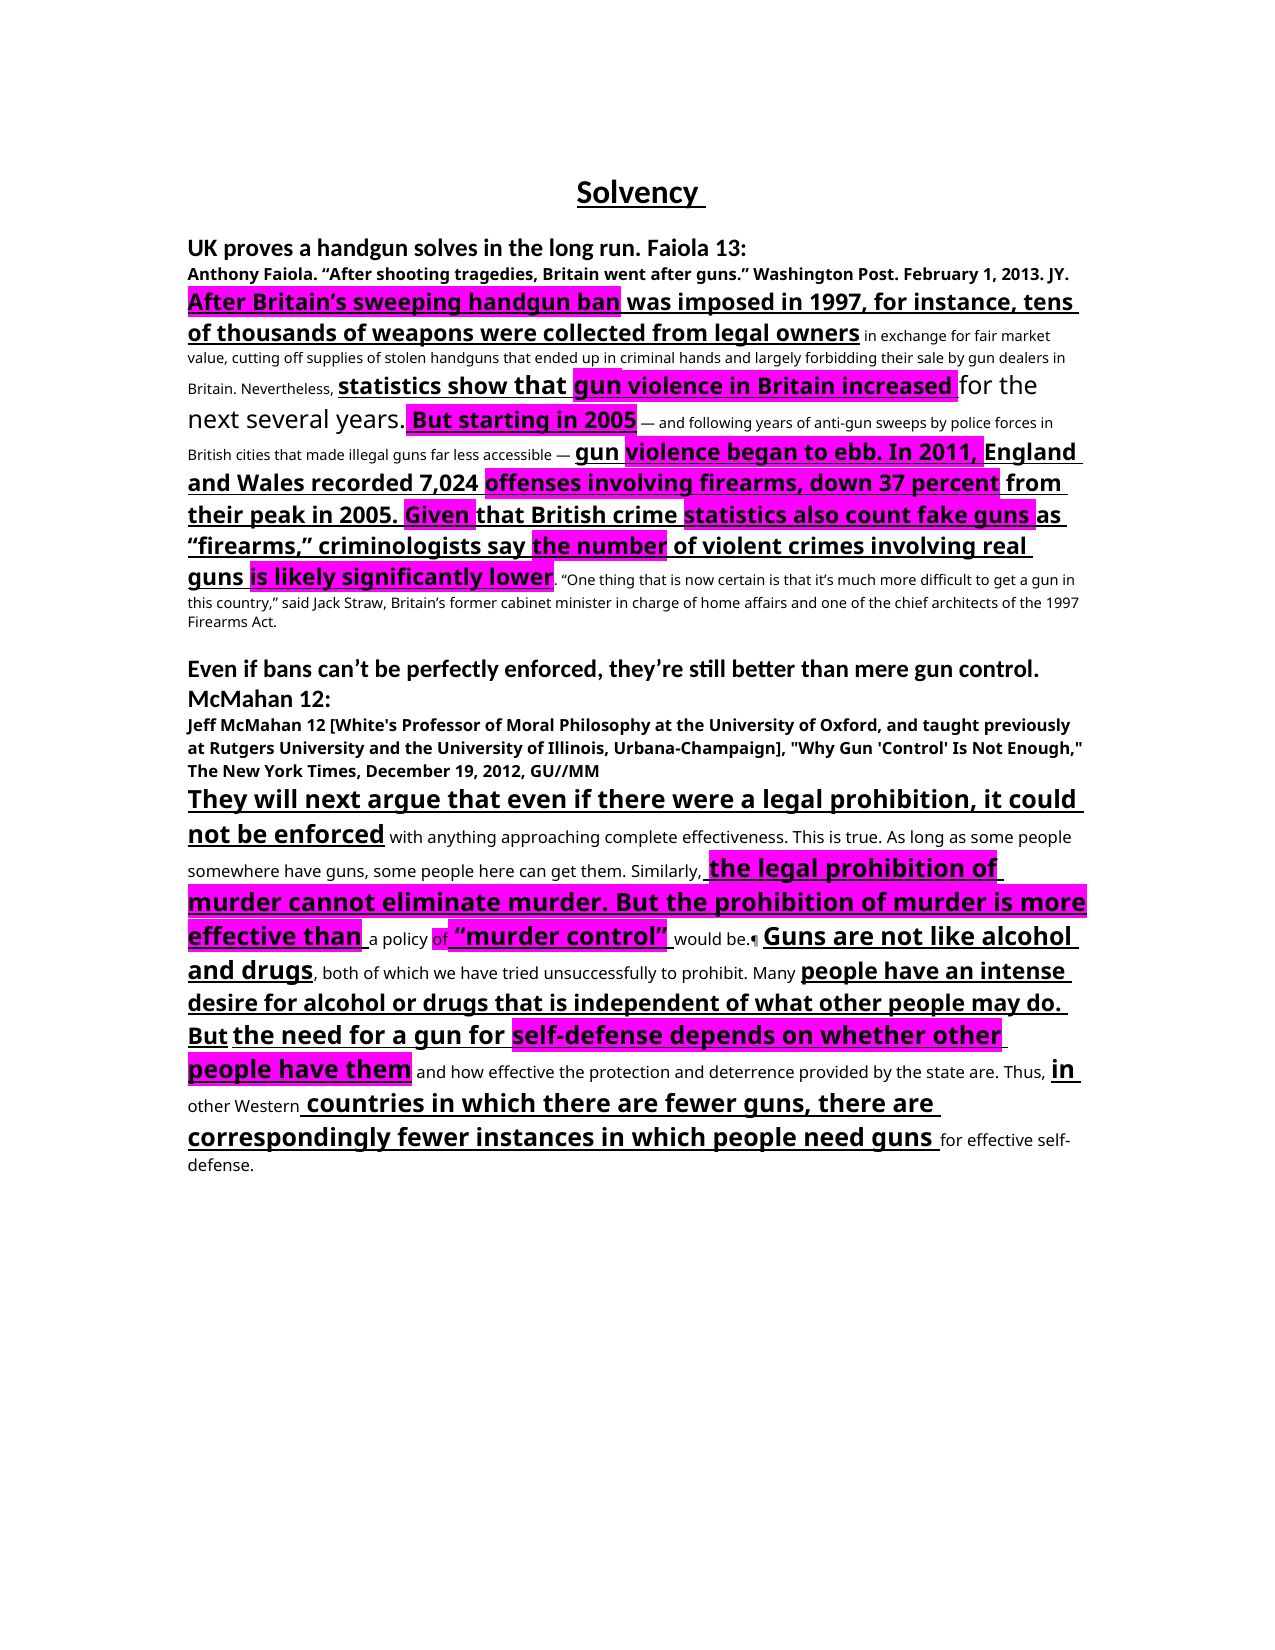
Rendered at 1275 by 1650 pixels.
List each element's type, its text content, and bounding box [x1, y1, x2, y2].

text After Britain’s sweeping handgun ban was imposed in 1997, for instance, tens of thousands of weapons were collected from legal owners in exchange for fair market value, cutting off supplies of stolen handguns that ended up in criminal hands and largely forbidding their sale by gun dealers in Britain. Nevertheless, statistics show that gun violence in Britain increased for the next several years. But starting in 2005 — and following years of anti-gun sweeps by police forces in British cities that made illegal guns far less accessible — gun violence began to ebb. In 2011, England and Wales recorded 7,024 offenses involving firearms, down 37 percent from their peak in 2005. Given that British crime statistics also count fake guns as “firearms,” criminologists say the number of violent crimes involving real guns is likely significantly lower. “One thing that is now certain is that it’s much more difficult to get a gun in this country,” said Jack Straw, Britain’s former cabinet minister in charge of home affairs and one of the chief architects of the 1997 Firearms Act. [187, 286, 1087, 632]
subtitle UK proves a handgun solves in the long run. Faiola 13: [187, 232, 1087, 263]
text Jeff McMahan 12 [White's Professor of Moral Philosophy at the University of Oxford, and taught previously at Rutgers University and the University of Illinois, Urbana-Champaign], "Why Gun 'Control' Is Not Enough," The New York Times, December 19, 2012, GU//MM [187, 714, 1087, 782]
text Anthony Faiola. “After shooting tragedies, Britain went after guns.” Washington Post. February 1, 2013. JY. [187, 263, 1087, 286]
subtitle Even if bans can’t be perfectly enforced, they’re still better than mere gun control. McMahan 12: [187, 653, 1087, 714]
text They will next argue that even if there were a legal prohibition, it could not be enforced with anything approaching complete effectiveness. This is true. As long as some people somewhere have guns, some people here can get them. Similarly, the legal prohibition of murder cannot eliminate murder. But the prohibition of murder is more effective than a policy of “murder control” would be.¶ Guns are not like alcohol and drugs, both of which we have tried unsuccessfully to prohibit. Many people have an intense desire for alcohol or drugs that is independent of what other people may do. But the need for a gun for self-defense depends on whether other people have them and how effective the protection and deterrence provided by the state are. Thus, in other Western countries in which there are fewer guns, there are correspondingly fewer instances in which people need guns for effective self-defense. [187, 914, 1087, 1177]
subtitle Solvency [187, 171, 1087, 212]
text They will next argue that even if there were a legal prohibition, it could not be enforced with anything approaching complete effectiveness. This is true. As long as some people somewhere have guns, some people here can get them. Similarly, the legal prohibition of murder cannot eliminate murder. But the prohibition of murder is more effective than a policy of “murder control” would be.¶ Guns are not like alcohol and drugs, both of which we have tried unsuccessfully to prohibit. Many people have an intense desire for alcohol or drugs that is independent of what other people may do. But the need for a gun for self-defense depends on whether other people have them and how effective the protection and deterrence provided by the state are. Thus, in other Western countries in which there are fewer guns, there are correspondingly fewer instances in which people need guns for effective self-defense. [187, 782, 1087, 913]
